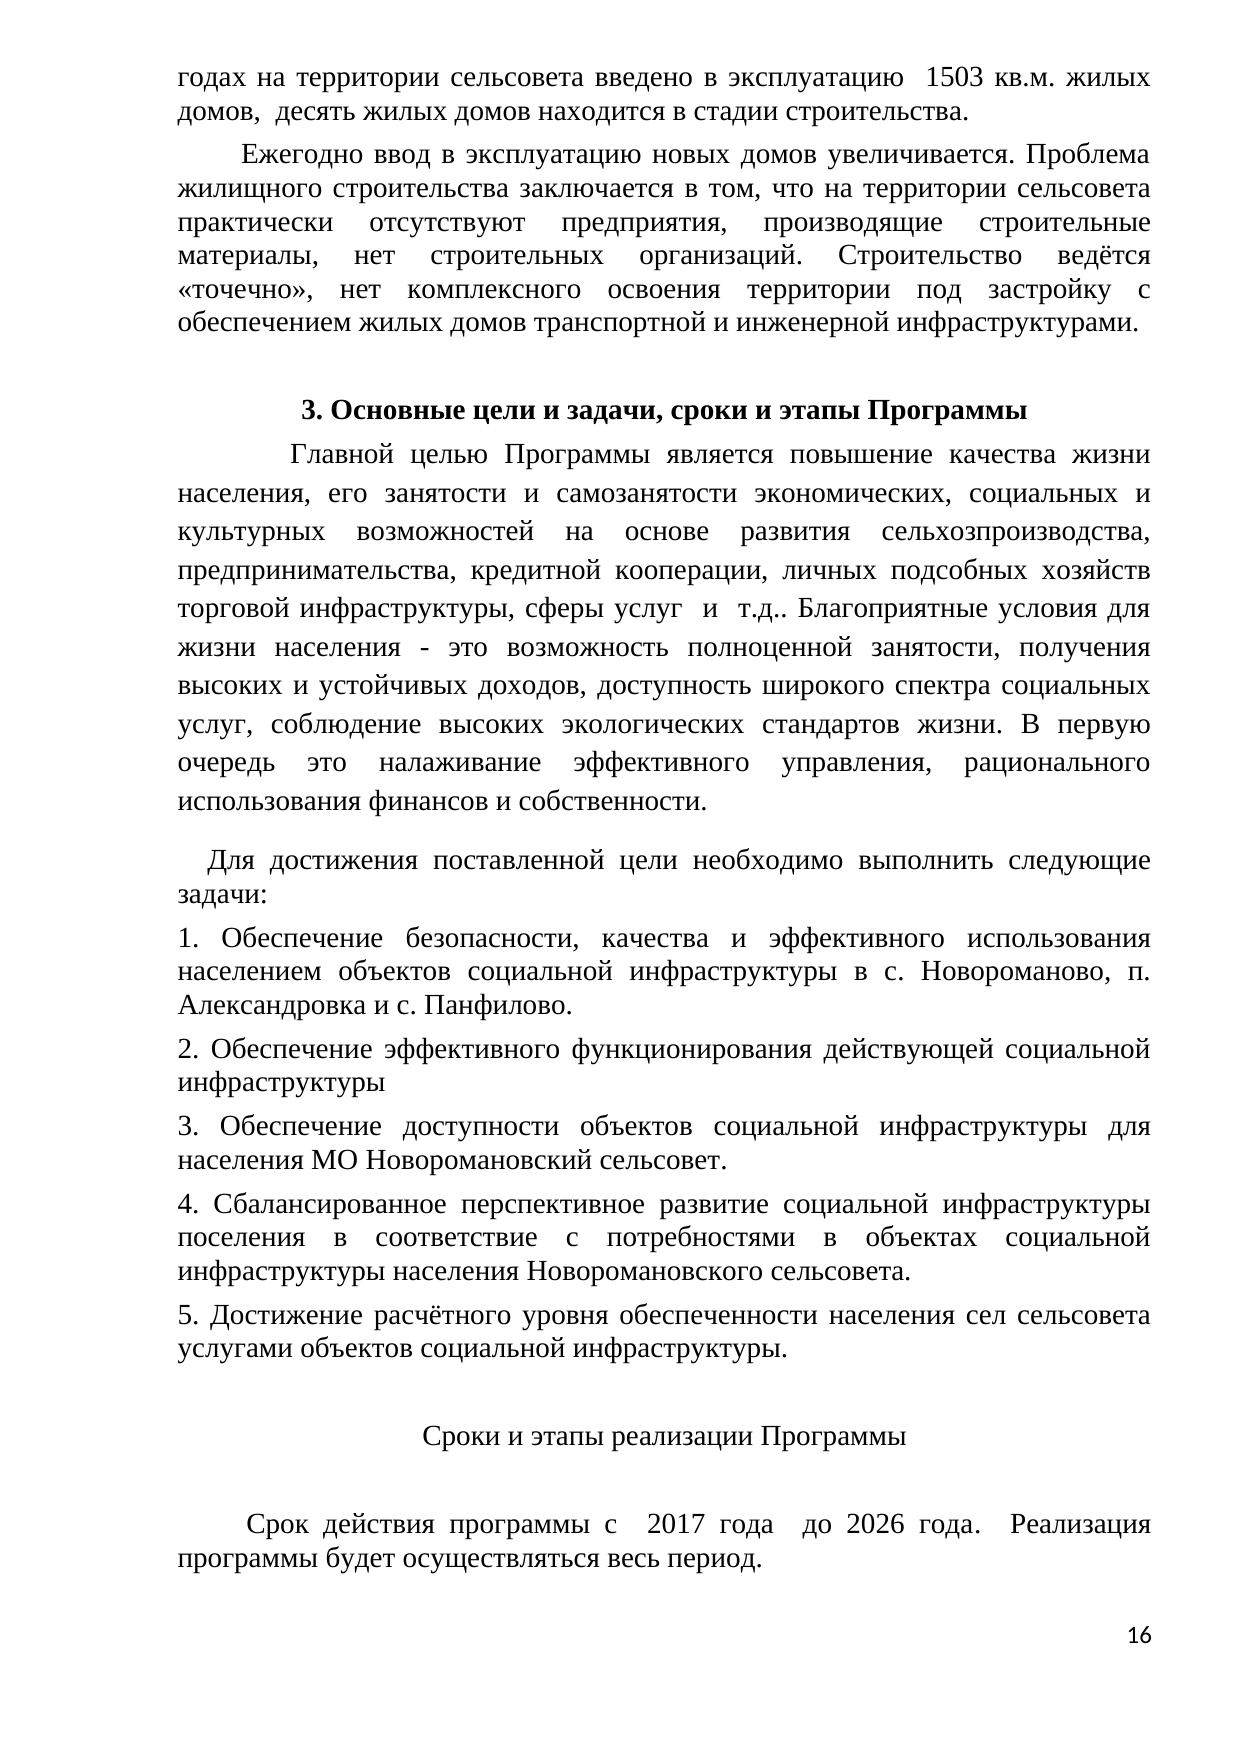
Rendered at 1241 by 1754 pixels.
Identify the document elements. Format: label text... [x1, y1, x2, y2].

text 3. Основные цели и задачи, сроки и этапы Программы [177, 392, 1152, 426]
text Срок действия программы с 2017 года до 2026 года. Реализация программы будет осуществляться весь период. [177, 1506, 1152, 1573]
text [177, 59, 1152, 126]
text 3. Обеспечение доступности объектов социальной инфраструктуры для населения МО Новоромановский сельсовет. [177, 1108, 1152, 1176]
text Для достижения поставленной цели необходимо выполнить следующие задачи: [177, 842, 1152, 909]
text 5. Достижение расчётного уровня обеспеченности населения сел сельсовета услугами объектов социальной инфраструктуры. [177, 1297, 1152, 1364]
text Ежегодно ввод в эксплуатацию новых домов увеличивается. Проблема жилищного строительства заключается в том, что на территории сельсовета практически отсутствуют предприятия, производящие строительные материалы, нет строительных организаций. Строительство ведётся «точечно», нет комплексного освоения территории под застройку с обеспечением жилых домов транспортной и инженерной инфраструктурами. [177, 137, 1152, 338]
text 4. Сбалансированное перспективное развитие социальной инфраструктуры поселения в соответствие с потребностями в объектах социальной инфраструктуры населения Новоромановского сельсовета. [177, 1186, 1152, 1287]
text Главной целью Программы является повышение качества жизни населения, его занятости и самозанятости экономических, социальных и культурных возможностей на основе развития сельхозпроизводства, предпринимательства, кредитной кооперации, личных подсобных хозяйств торговой инфраструктуры, сферы услуг и т.д.. Благоприятные условия для жизни населения - это возможность полноценной занятости, получения высоких и устойчивых доходов, доступность широкого спектра социальных услуг, соблюдение высоких экологических стандартов жизни. В первую очередь это налаживание эффективного управления, рационального использования финансов и собственности. [177, 436, 1152, 817]
text 1. Обеспечение безопасности, качества и эффективного использования населением объектов социальной инфраструктуры в с. Новороманово, п. Александровка и с. Панфилово. [177, 920, 1152, 1021]
text Сроки и этапы реализации Программы [177, 1418, 1152, 1452]
text 2. Обеспечение эффективного функционирования действующей социальной инфраструктуры [177, 1031, 1152, 1098]
